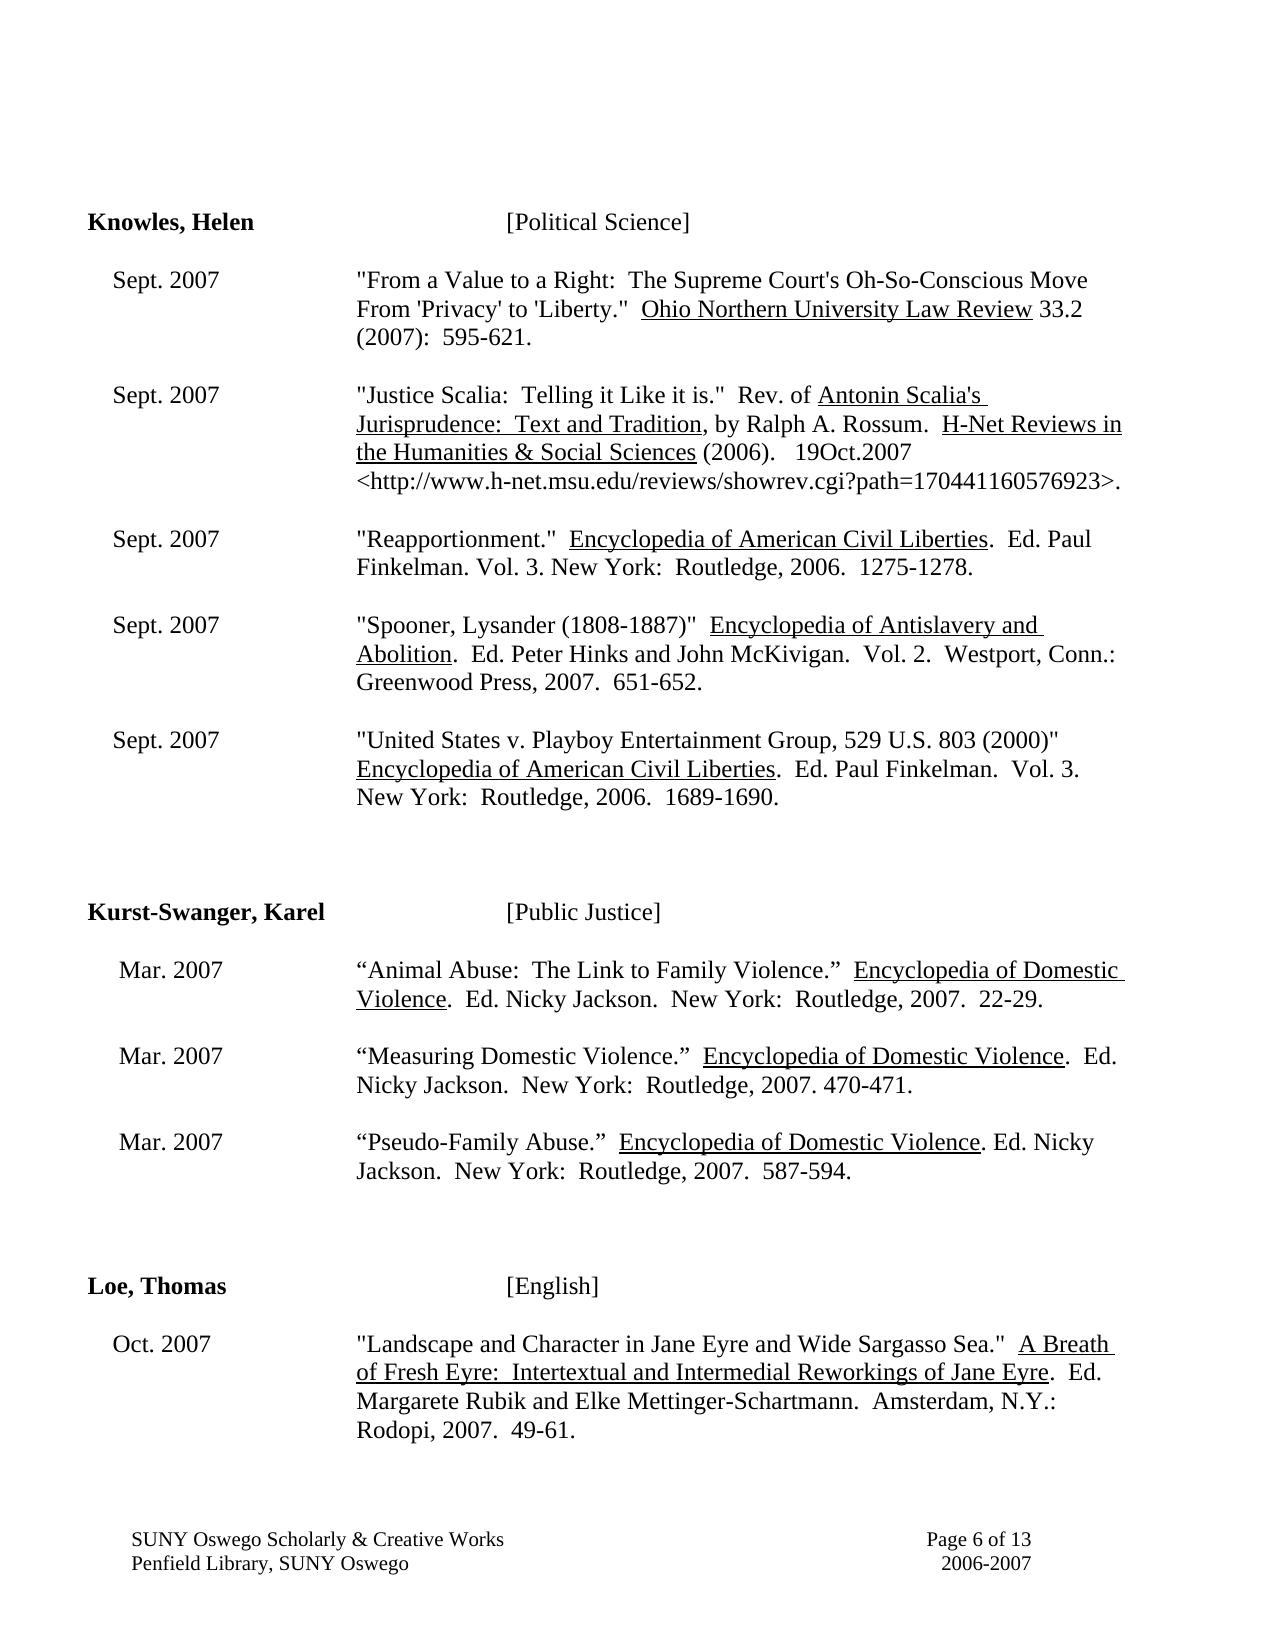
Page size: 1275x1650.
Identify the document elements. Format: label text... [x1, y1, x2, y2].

text Sept. 2007 "Justice Scalia: Telling it Like it is." Rev. of Antonin Scalia's Jurisprudence: Text and Tradition, by Ralph A. Rossum. H-Net Reviews in the Humanities & Social Sciences (2006). 19Oct.2007 [87, 380, 1125, 466]
text Kurst-Swanger, Karel [Public Justice] [87, 897, 1125, 926]
text Sept. 2007 "Spooner, Lysander (1808-1887)" Encyclopedia of Antislavery and Abolition. Ed. Peter Hinks and John McKivigan. Vol. 2. Westport, Conn.: Greenwood Press, 2007. 651-652. [87, 610, 1125, 696]
text Knowles, Helen [Political Science] [87, 207, 1125, 236]
text Sept. 2007 "Reapportionment." Encyclopedia of American Civil Liberties. Ed. Paul Finkelman. Vol. 3. New York: Routledge, 2006. 1275-1278. [87, 524, 1125, 581]
text Oct. 2007 "Landscape and Character in Jane Eyre and Wide Sargasso Sea." A Breath of Fresh Eyre: Intertextual and Intermedial Reworkings of Jane Eyre. Ed. Margarete Rubik and Elke Mettinger-Schartmann. Amsterdam, N.Y.: Rodopi, 2007. 49-61. [87, 1329, 1125, 1444]
text Loe, Thomas [English] [87, 1271, 1125, 1300]
text Mar. 2007 “Measuring Domestic Violence.” Encyclopedia of Domestic Violence. Ed. Nicky Jackson. New York: Routledge, 2007. 470-471. [87, 1041, 1125, 1099]
text <http://www.h-net.msu.edu/reviews/showrev.cgi?path=170441160576923>. [87, 466, 1125, 495]
text Sept. 2007 "From a Value to a Right: The Supreme Court's Oh-So-Conscious Move From 'Privacy' to 'Liberty." Ohio Northern University Law Review 33.2 (2007): 595-621. [87, 265, 1125, 351]
text Mar. 2007 “Pseudo-Family Abuse.” Encyclopedia of Domestic Violence. Ed. Nicky Jackson. New York: Routledge, 2007. 587-594. [87, 1127, 1125, 1185]
text Sept. 2007 "United States v. Playboy Entertainment Group, 529 U.S. 803 (2000)" Encyclopedia of American Civil Liberties. Ed. Paul Finkelman. Vol. 3. New York: Routledge, 2006. 1689-1690. [87, 725, 1125, 811]
text Mar. 2007 “Animal Abuse: The Link to Family Violence.” Encyclopedia of Domestic Violence. Ed. Nicky Jackson. New York: Routledge, 2007. 22-29. [87, 955, 1125, 1012]
